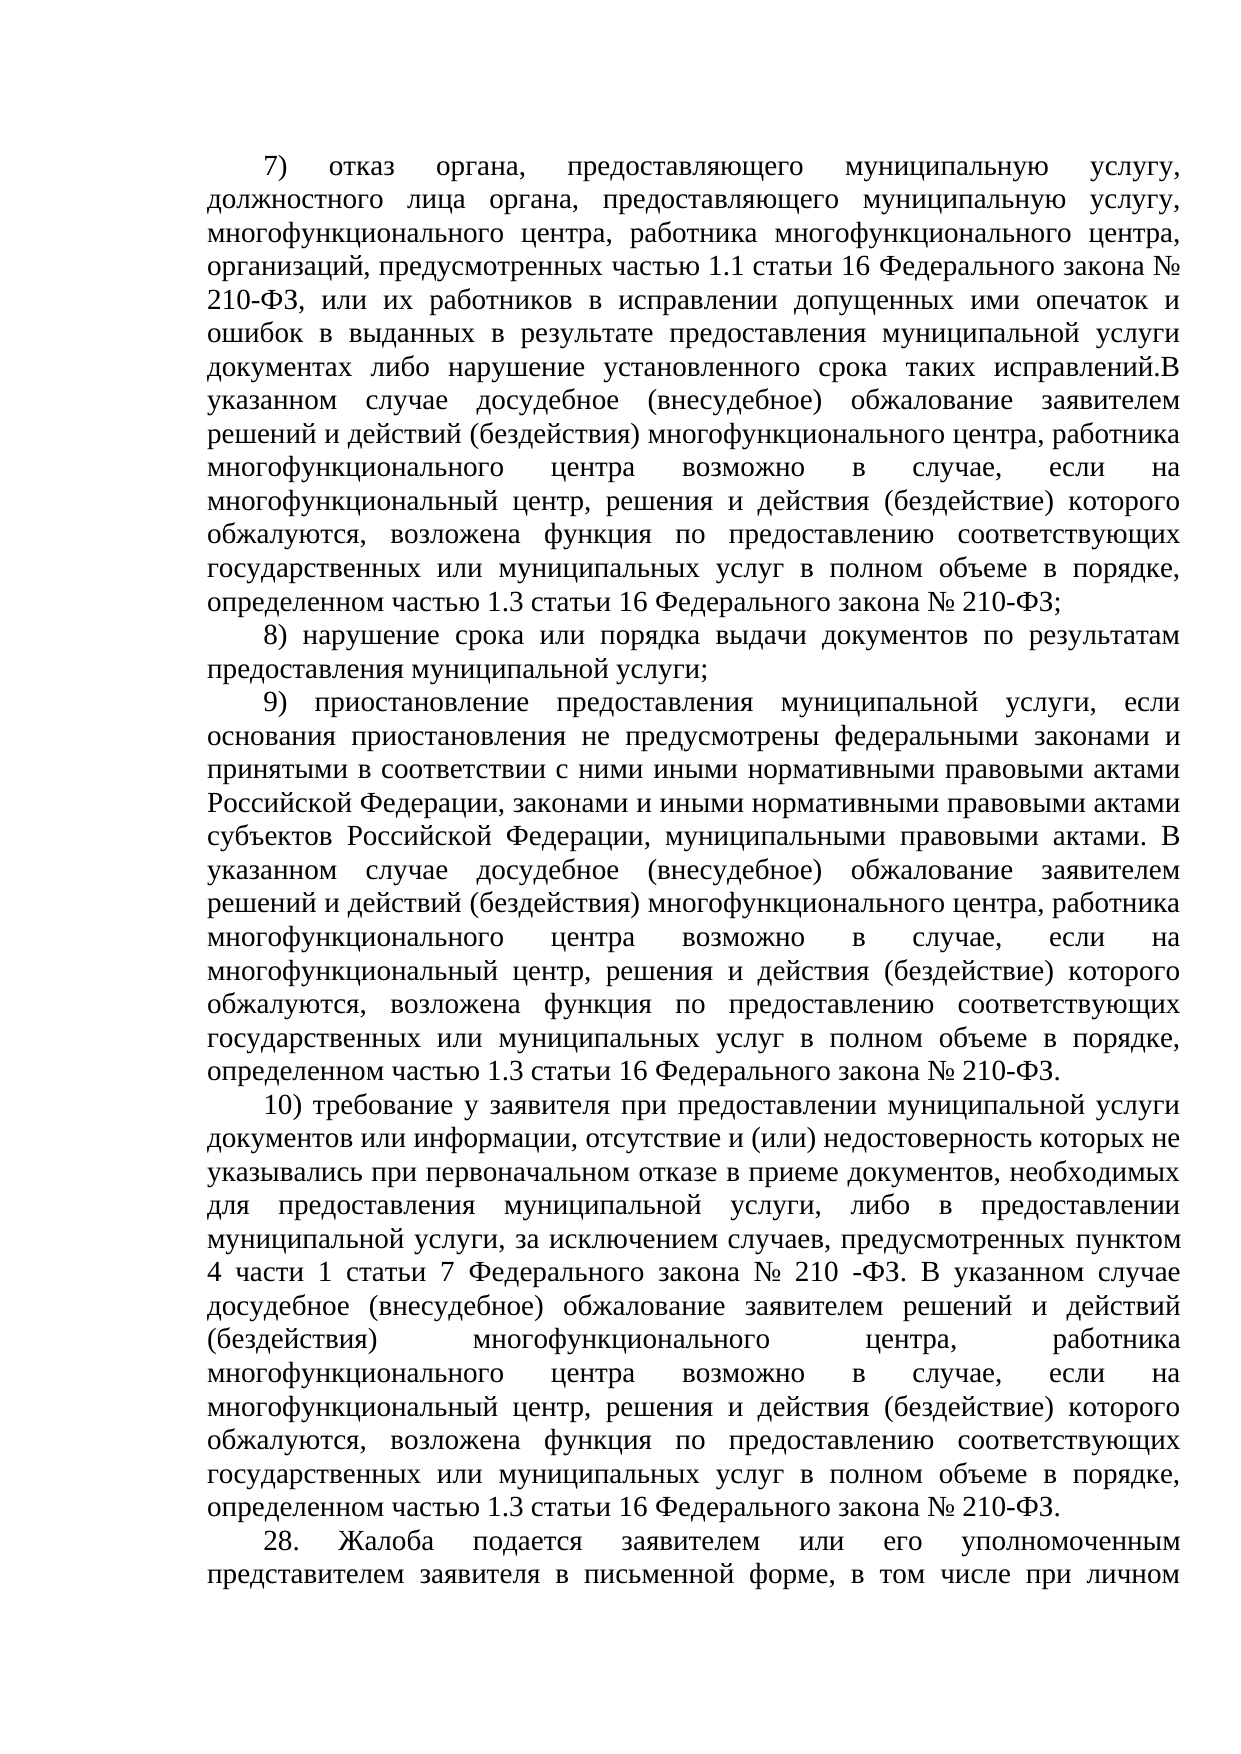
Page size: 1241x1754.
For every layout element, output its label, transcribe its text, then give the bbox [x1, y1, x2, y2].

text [207, 1523, 1181, 1590]
text 8) нарушение срока или порядка выдачи документов по результатам предоставления муниципальной услуги; [207, 617, 1181, 684]
text 10) требование у заявителя при предоставлении муниципальной услуги документов или информации, отсутствие и (или) недостоверность которых не указывались при первоначальном отказе в приеме документов, необходимых для предоставления муниципальной услуги, либо в предоставлении муниципальной услуги, за исключением случаев, предусмотренных пунктом 4 части 1 статьи 7 Федерального закона № 210 -ФЗ. В указанном случае досудебное (внесудебное) обжалование заявителем решений и действий (бездействия) многофункционального центра, работника многофункционального центра возможно в случае, если на многофункциональный центр, решения и действия (бездействие) которого обжалуются, возложена функция по предоставлению соответствующих государственных или муниципальных услуг в полном объеме в порядке, определенном частью 1.3 статьи 16 Федерального закона № 210-ФЗ. [207, 1087, 1181, 1523]
text 9) приостановление предоставления муниципальной услуги, если основания приостановления не предусмотрены федеральными законами и принятыми в соответствии с ними иными нормативными правовыми актами Российской Федерации, законами и иными нормативными правовыми актами субъектов Российской Федерации, муниципальными правовыми актами. В указанном случае досудебное (внесудебное) обжалование заявителем решений и действий (бездействия) многофункционального центра, работника многофункционального центра возможно в случае, если на многофункциональный центр, решения и действия (бездействие) которого обжалуются, возложена функция по предоставлению соответствующих государственных или муниципальных услуг в полном объеме в порядке, определенном частью 1.3 статьи 16 Федерального закона № 210-ФЗ. [207, 684, 1181, 1087]
text 7) отказ органа, предоставляющего муниципальную услугу, должностного лица органа, предоставляющего муниципальную услугу, многофункционального центра, работника многофункционального центра, организаций, предусмотренных частью 1.1 статьи 16 Федерального закона № 210-ФЗ, или их работников в исправлении допущенных ими опечаток и ошибок в выданных в результате предоставления муниципальной услуги документах либо нарушение установленного срока таких исправлений.В указанном случае досудебное (внесудебное) обжалование заявителем решений и действий (бездействия) многофункционального центра, работника многофункционального центра возможно в случае, если на многофункциональный центр, решения и действия (бездействие) которого обжалуются, возложена функция по предоставлению соответствующих государственных или муниципальных услуг в полном объеме в порядке, определенном частью 1.3 статьи 16 Федерального закона № 210-ФЗ; [207, 148, 1181, 617]
